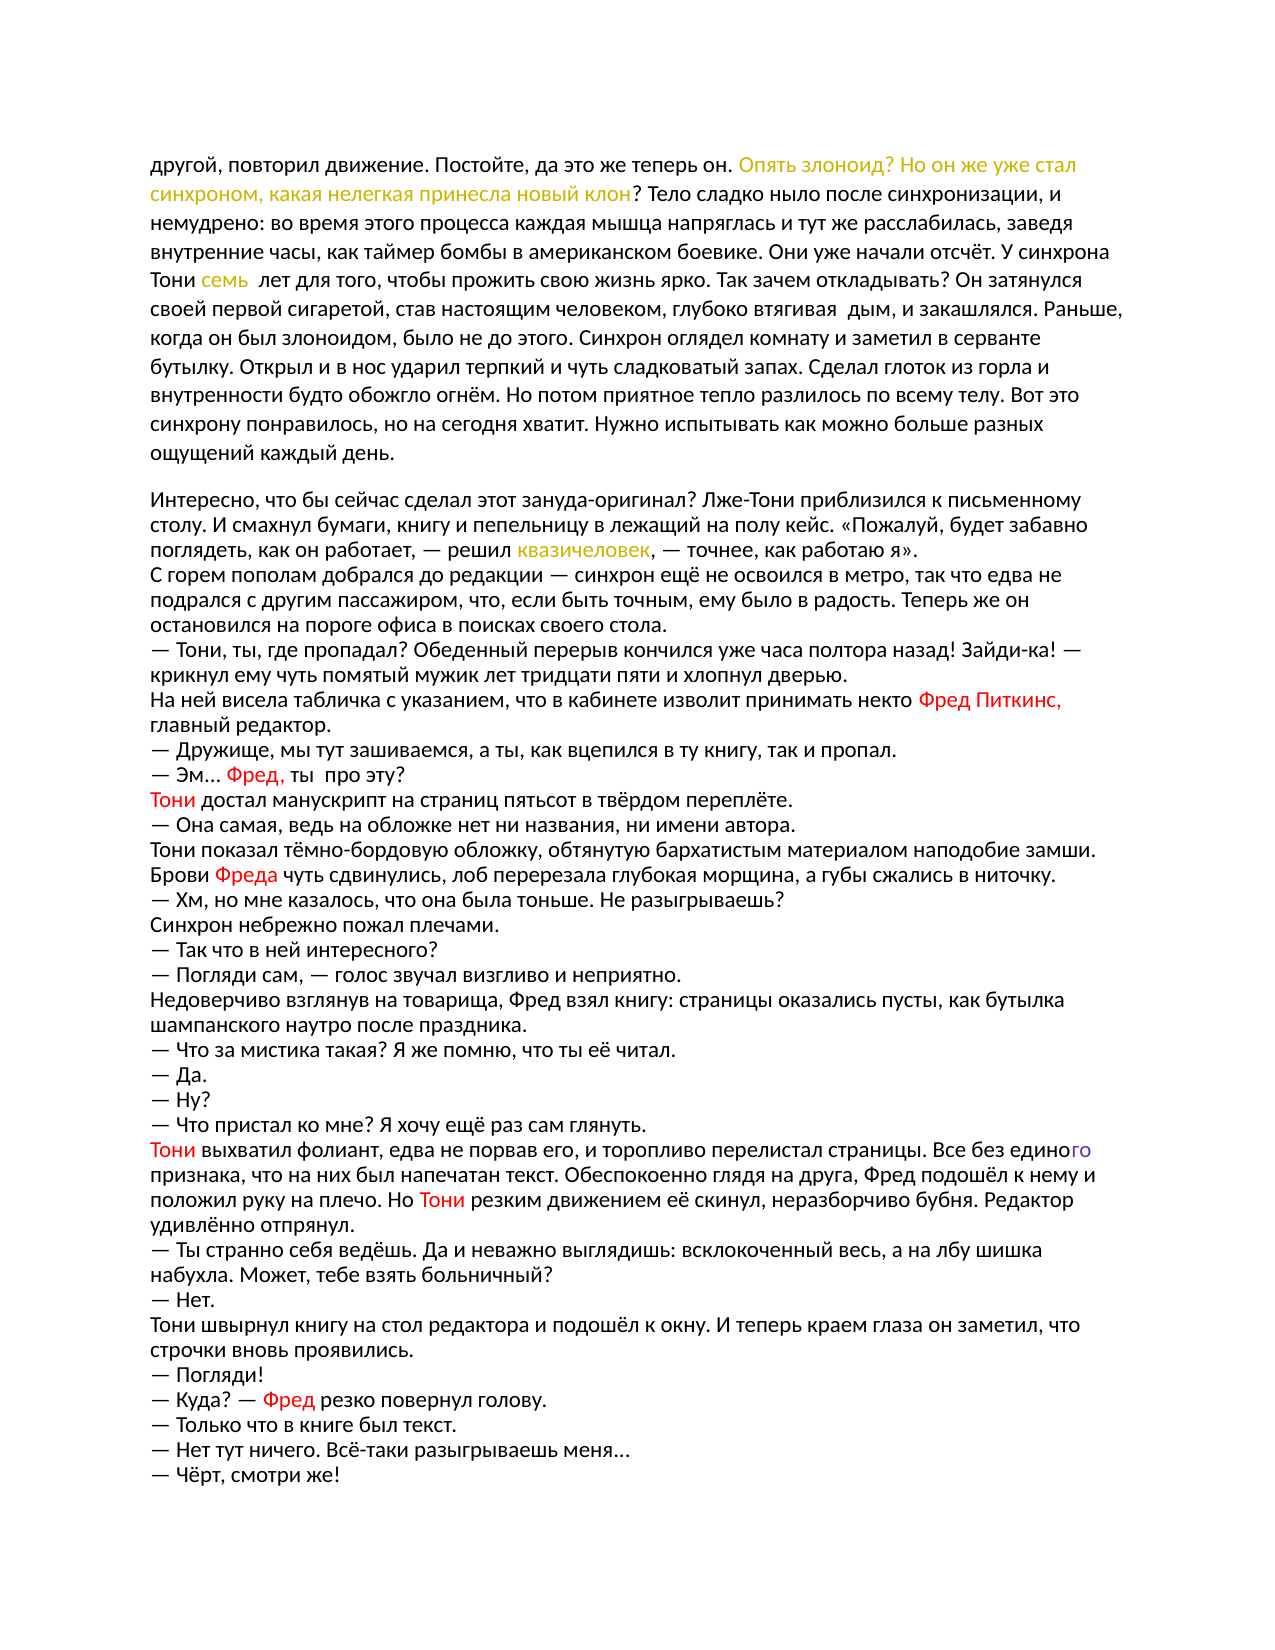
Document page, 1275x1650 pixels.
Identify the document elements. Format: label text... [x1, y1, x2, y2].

text — Погляди! [150, 1362, 1125, 1387]
text — Эм... Фред, ты про эту? [150, 762, 1125, 787]
text — Тони, ты, где пропадал? Обеденный перерыв кончился уже часа полтора назад! Зайди-ка! — крикнул ему чуть помятый мужик лет тридцати пяти и хлопнул дверью. [150, 637, 1125, 687]
text Синхрон небрежно пожал плечами. [150, 912, 1125, 937]
text — Она самая, ведь на обложке нет ни названия, ни имени автора. [150, 812, 1125, 837]
text — Что за мистика такая? Я же помню, что ты её читал. [150, 1037, 1125, 1062]
text — Куда? — Фред резко повернул голову. [150, 1387, 1125, 1412]
text — Нет. [150, 1287, 1125, 1312]
text Тони швырнул книгу на стол редактора и подошёл к окну. И теперь краем глаза он заметил, что строчки вновь проявились. [150, 1312, 1125, 1362]
text — Погляди сам, — голос звучал визгливо и неприятно. [150, 962, 1125, 987]
text Тони выхватил фолиант, едва не порвав его, и торопливо перелистал страницы. Все без единого признака, что на них был напечатан текст. Обеспокоенно глядя на друга, Фред подошёл к нему и положил руку на плечо. Но Тони резким движением её скинул, неразборчиво бубня. Редактор удивлённо отпрянул. [150, 1137, 1125, 1237]
text Тони показал тёмно-бордовую обложку, обтянутую бархатистым материалом наподобие замши. Брови Фреда чуть сдвинулись, лоб перерезала глубокая морщина, а губы сжались в ниточку. [150, 837, 1125, 887]
text — Что пристал ко мне? Я хочу ещё раз сам глянуть. [150, 1112, 1125, 1137]
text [150, 150, 1125, 466]
text — Только что в книге был текст. [150, 1412, 1125, 1437]
text — Дружище, мы тут зашиваемся, а ты, как вцепился в ту книгу, так и пропал. [150, 737, 1125, 762]
text На ней висела табличка с указанием, что в кабинете изволит принимать некто Фред Питкинс, главный редактор. [150, 687, 1125, 737]
text — Хм, но мне казалось, что она была тоньше. Не разыгрываешь? [150, 887, 1125, 912]
text — Чёрт, смотри же! [150, 1462, 1125, 1487]
text Тони достал манускрипт на страниц пятьсот в твёрдом переплёте. [150, 787, 1125, 812]
text — Нет тут ничего. Всё-таки разыгрываешь меня... [150, 1437, 1125, 1462]
text — Ну? [150, 1087, 1125, 1112]
text Интересно, что бы сейчас сделал этот зануда-оригинал? Лже-Тони приблизился к письменному столу. И смахнул бумаги, книгу и пепельницу в лежащий на полу кейс. «Пожалуй, будет забавно поглядеть, как он работает, — решил квазичеловек, — точнее, как работаю я». [150, 487, 1125, 562]
text — Да. [150, 1062, 1125, 1087]
text — Ты странно себя ведёшь. Да и неважно выглядишь: всклокоченный весь, а на лбу шишка набухла. Может, тебе взять больничный? [150, 1237, 1125, 1287]
text С горем пополам добрался до редакции — синхрон ещё не освоился в метро, так что едва не подрался с другим пассажиром, что, если быть точным, ему было в радость. Теперь же он остановился на пороге офиса в поисках своего стола. [150, 562, 1125, 637]
text — Так что в ней интересного? [150, 937, 1125, 962]
text Недоверчиво взглянув на товарища, Фред взял книгу: страницы оказались пусты, как бутылка шампанского наутро после праздника. [150, 987, 1125, 1037]
